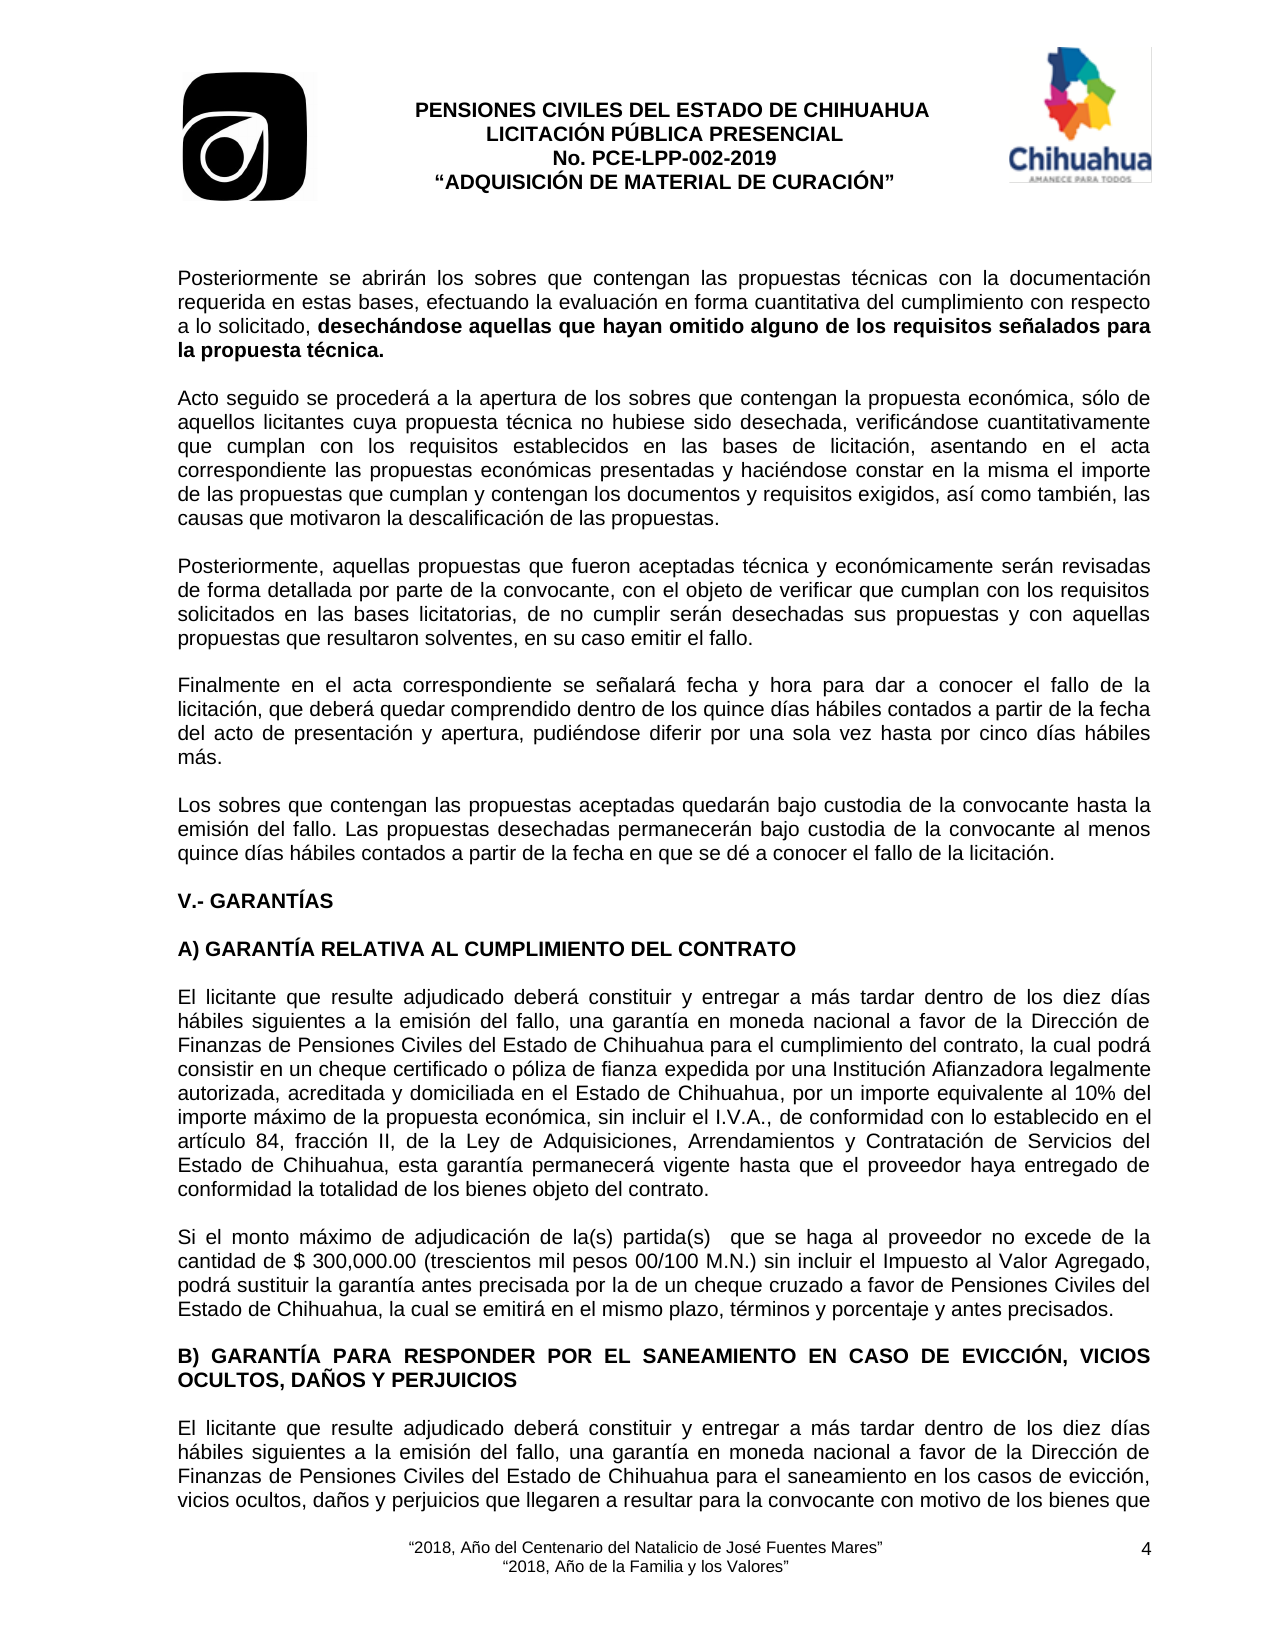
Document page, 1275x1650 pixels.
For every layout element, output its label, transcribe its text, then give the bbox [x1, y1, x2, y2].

text Posteriormente se abrirán los sobres que contengan las propuestas técnicas con la documentación requerida en estas bases, efectuando la evaluación en forma cuantitativa del cumplimiento con respecto a lo solicitado, desechándose aquellas que hayan omitido alguno de los requisitos señalados para la propuesta técnica. [177, 266, 1152, 362]
text Finalmente en el acta correspondiente se señalará fecha y hora para dar a conocer el fallo de la licitación, que deberá quedar comprendido dentro de los quince días hábiles contados a partir de la fecha del acto de presentación y apertura, pudiéndose diferir por una sola vez hasta por cinco días hábiles más. [177, 673, 1152, 769]
text V.- GARANTÍAS [177, 889, 1152, 913]
text Acto seguido se procederá a la apertura de los sobres que contengan la propuesta económica, sólo de aquellos licitantes cuya propuesta técnica no hubiese sido desechada, verificándose cuantitativamente que cumplan con los requisitos establecidos en las bases de licitación, asentando en el acta correspondiente las propuestas económicas presentadas y haciéndose constar en la misma el importe de las propuestas que cumplan y contengan los documentos y requisitos exigidos, así como también, las causas que motivaron la descalificación de las propuestas. [177, 386, 1152, 529]
text A) GARANTÍA RELATIVA AL CUMPLIMIENTO DEL CONTRATO [177, 937, 1152, 961]
text B) GARANTÍA PARA RESPONDER POR EL SANEAMIENTO EN CASO DE EVICCIÓN, VICIOS OCULTOS, DAÑOS Y PERJUICIOS [177, 1344, 1152, 1392]
picture [1009, 47, 1155, 186]
text Si el monto máximo de adjudicación de la(s) partida(s) que se haga al proveedor no excede de la cantidad de $ 300,000.00 (trescientos mil pesos 00/100 M.N.) sin incluir el Impuesto al Valor Agregado, podrá sustituir la garantía antes precisada por la de un cheque cruzado a favor de Pensiones Civiles del Estado de Chihuahua, la cual se emitirá en el mismo plazo, términos y porcentaje y antes precisados. [177, 1224, 1152, 1320]
text Posteriormente, aquellas propuestas que fueron aceptadas técnica y económicamente serán revisadas de forma detallada por parte de la convocante, con el objeto de verificar que cumplan con los requisitos solicitados en las bases licitatorias, de no cumplir serán desechadas sus propuestas y con aquellas propuestas que resultaron solventes, en su caso emitir el fallo. [177, 553, 1152, 649]
text El licitante que resulte adjudicado deberá constituir y entregar a más tardar dentro de los diez días hábiles siguientes a la emisión del fallo, una garantía en moneda nacional a favor de la Dirección de Finanzas de Pensiones Civiles del Estado de Chihuahua para el cumplimiento del contrato, la cual podrá consistir en un cheque certificado o póliza de fianza expedida por una Institución Afianzadora legalmente autorizada, acreditada y domiciliada en el Estado de Chihuahua, por un importe equivalente al 10% del importe máximo de la propuesta económica, sin incluir el I.V.A., de conformidad con lo establecido en el artículo 84, fracción II, de la Ley de Adquisiciones, Arrendamientos y Contratación de Servicios del Estado de Chihuahua, esta garantía permanecerá vigente hasta que el proveedor haya entregado de conformidad la totalidad de los bienes objeto del contrato. [177, 985, 1152, 1201]
picture [182, 72, 318, 201]
text Los sobres que contengan las propuestas aceptadas quedarán bajo custodia de la convocante hasta la emisión del fallo. Las propuestas desechadas permanecerán bajo custodia de la convocante al menos quince días hábiles contados a partir de la fecha en que se dé a conocer el fallo de la licitación. [177, 793, 1152, 865]
